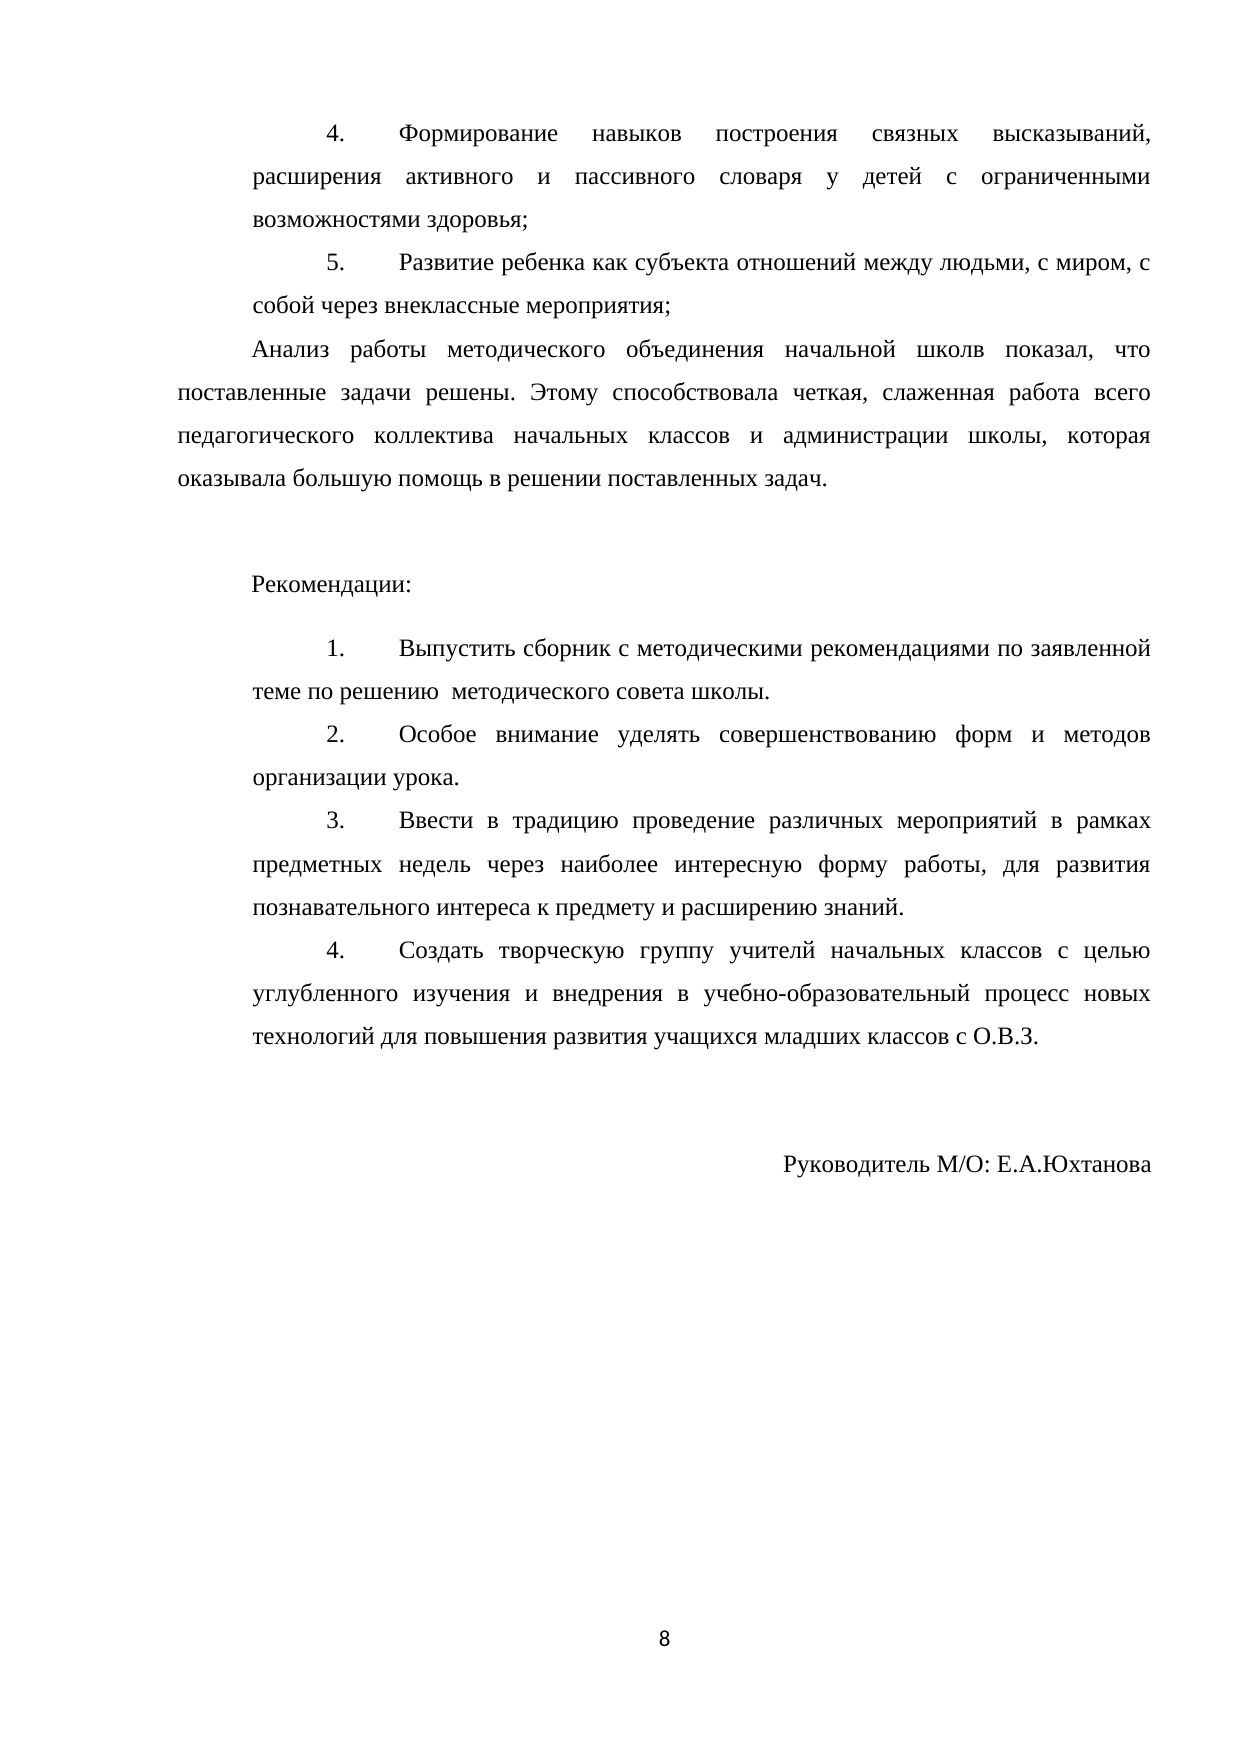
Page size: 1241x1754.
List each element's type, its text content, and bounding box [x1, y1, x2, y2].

text Анализ работы методического объединения начальной школв показал, что поставленные задачи решены. Этому способствовала четкая, слаженная работа всего педагогического коллектива начальных классов и администрации школы, которая оказывала большую помощь в решении поставленных задач. [177, 334, 1152, 492]
list Выпустить сборник с методическими рекомендациями по заявленной теме по решению методического совета школы. [252, 633, 1152, 705]
list Формирование навыков построения связных высказываний, расширения активного и пассивного словаря у детей с ограниченными возможностями здоровья; [252, 118, 1152, 233]
list Развитие ребенка как субъекта отношений между людьми, с миром, с собой через внеклассные мероприятия; [252, 247, 1152, 319]
text Рекомендации: [177, 569, 1152, 598]
list Особое внимание уделять совершенствованию форм и методов организации урока. [252, 719, 1152, 791]
list Ввести в традицию проведение различных мероприятий в рамках предметных недель через наиболее интересную форму работы, для развития познавательного интереса к предмету и расширению знаний. [252, 806, 1152, 921]
list Создать творческую группу учителй начальных классов с целью углубленного изучения и внедрения в учебно-образовательный процесс новых технологий для повышения развития учащихся младших классов с О.В.З. [252, 935, 1152, 1050]
text Руководитель М/О: Е.А.Юхтанова [177, 1149, 1152, 1178]
